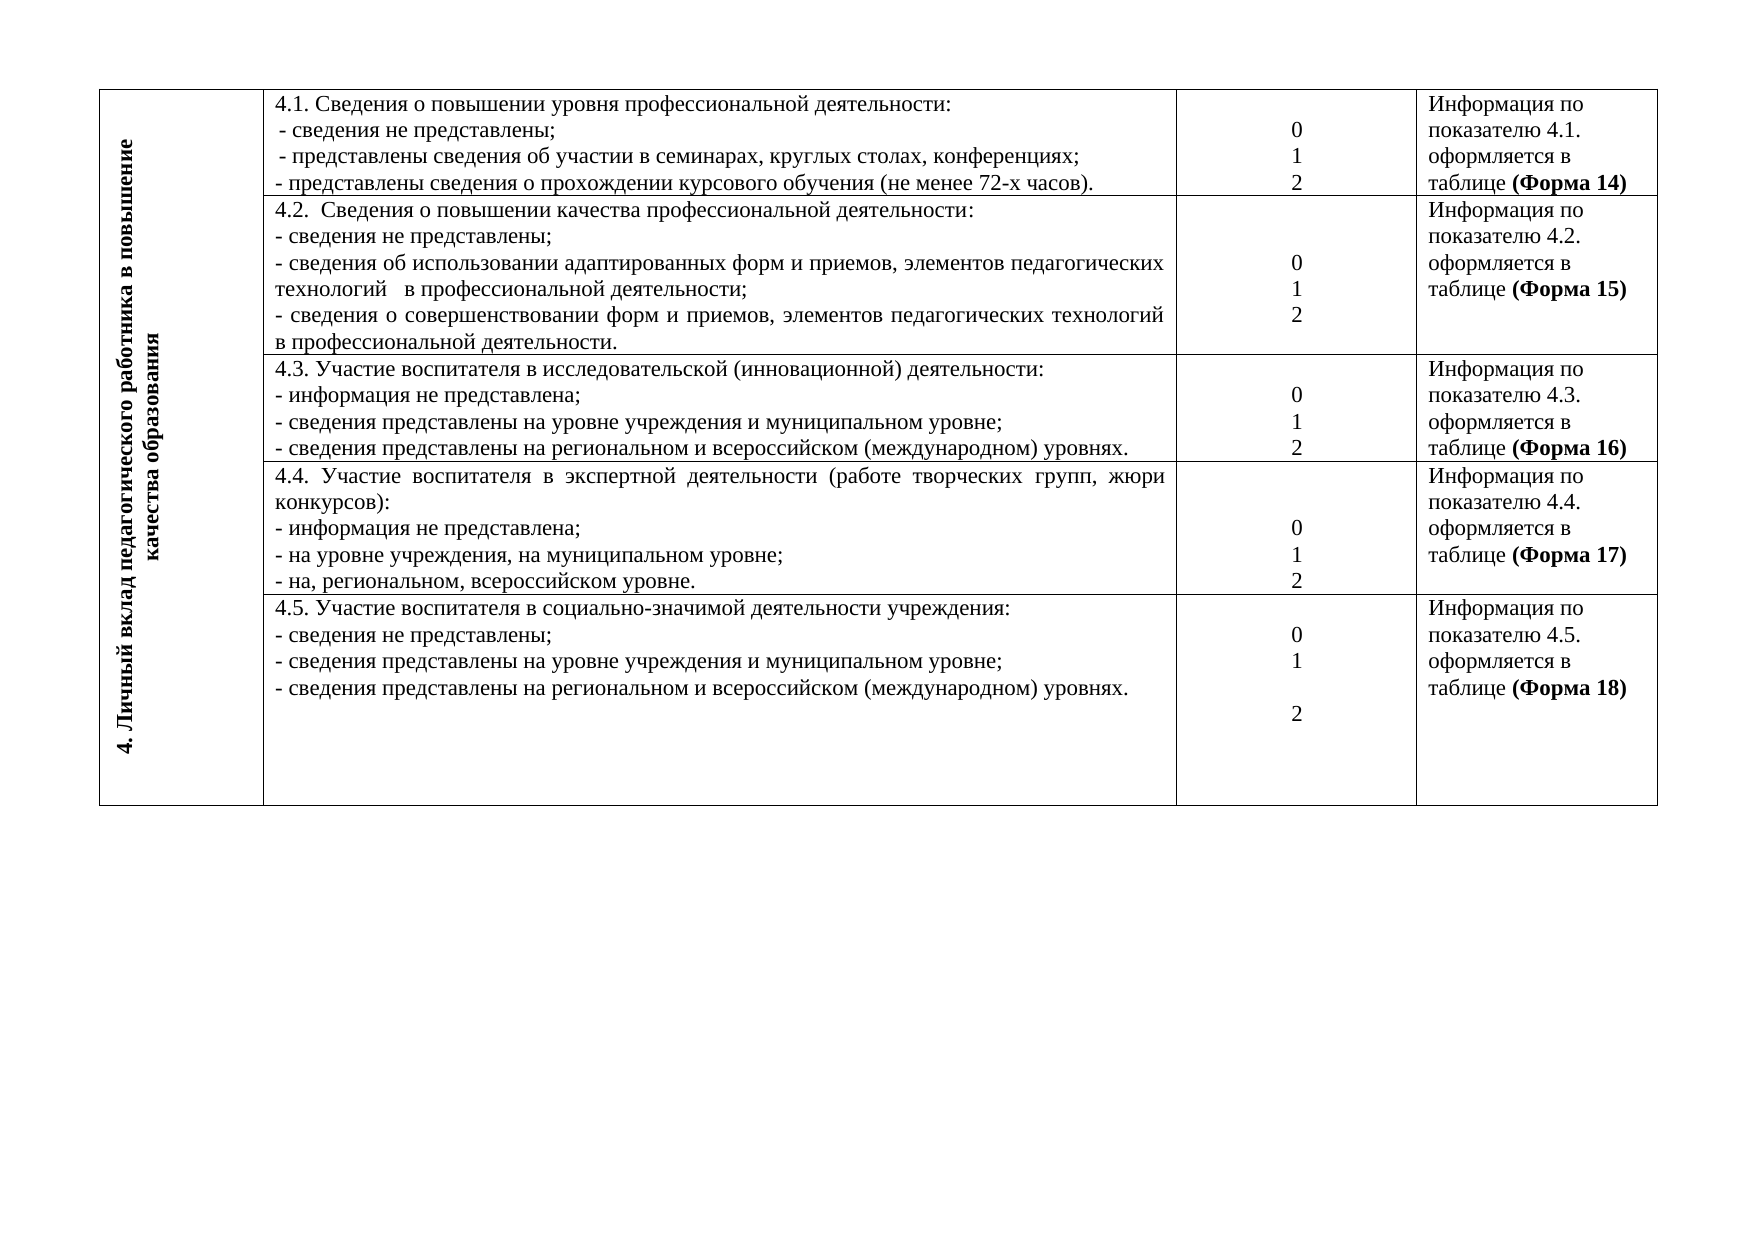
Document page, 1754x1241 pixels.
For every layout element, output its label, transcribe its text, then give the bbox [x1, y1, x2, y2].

table_header Информация по показателю 4.1. оформляется в таблице (Форма 14) [1417, 90, 1657, 195]
table_cell Информация по показателю 4.2. оформляется в таблице (Форма 15) [1417, 196, 1657, 354]
table_header 0 1 2 [1177, 90, 1416, 195]
table_cell Информация по показателю 4.3. оформляется в таблице (Форма 16) [1417, 355, 1657, 461]
table_cell Информация по показателю 4.5. оформляется в таблице (Форма 18) [1417, 595, 1657, 805]
table_cell 4.2. Сведения о повышении качества профессиональной деятельности: - сведения не представлены; - сведения об использовании адаптированных форм и приемов, элементов педагогических технологий в профессиональной деятельности; - сведения о совершенствовании форм и приемов, элементов педагогических технологий в профессиональной деятельности. [264, 196, 1176, 354]
table_cell 4.3. Участие воспитателя в исследовательской (инновационной) деятельности: - информация не представлена; - сведения представлены на уровне учреждения и муниципальном уровне; - сведения представлены на региональном и всероссийском (международном) уровнях. [264, 355, 1176, 461]
table_cell 0 1 2 [1177, 462, 1416, 593]
table_cell 4.5. Участие воспитателя в социально-значимой деятельности учреждения: - сведения не представлены; - сведения представлены на уровне учреждения и муниципальном уровне; - сведения представлены на региональном и всероссийском (международном) уровнях. [264, 595, 1176, 805]
table_cell 0 1 2 [1177, 355, 1416, 461]
table_cell Информация по показателю 4.4. оформляется в таблице (Форма 17) [1417, 462, 1657, 593]
table_cell 0 1 2 [1177, 595, 1416, 805]
table_cell 4.4. Участие воспитателя в экспертной деятельности (работе творческих групп, жюри конкурсов): - информация не представлена; - на уровне учреждения, на муниципальном уровне; - на, региональном, всероссийском уровне. [264, 462, 1176, 593]
table_cell 0 1 2 [1177, 196, 1416, 354]
table_header 4.1. Сведения о повышении уровня профессиональной деятельности: - сведения не представлены; - представлены сведения об участии в семинарах, круглых столах, конференциях; - представлены сведения о прохождении курсового обучения (не менее 72-х часов). [264, 90, 1176, 195]
table_header 4. Личный вклад педагогического работника в повышение качества образования [100, 90, 263, 805]
